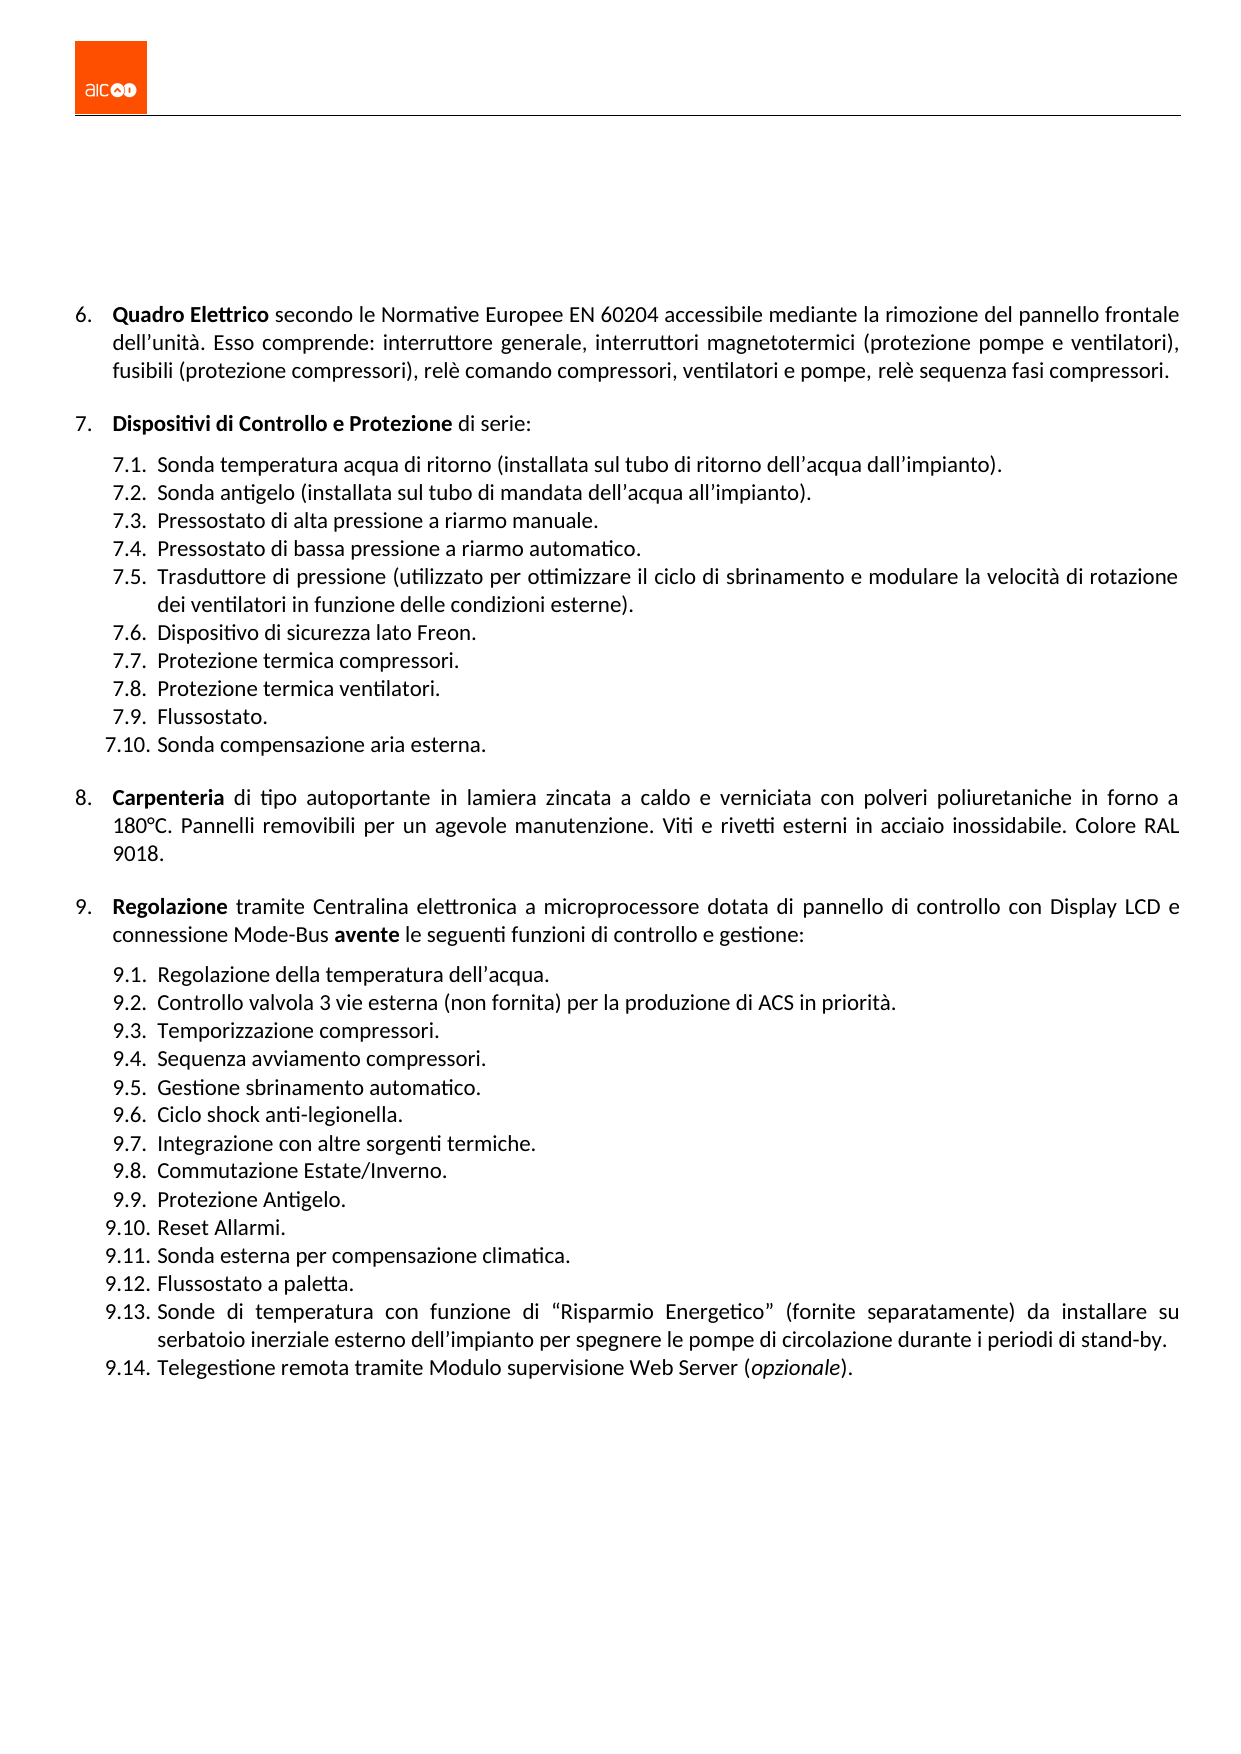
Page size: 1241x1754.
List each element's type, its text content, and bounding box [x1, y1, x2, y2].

list Temporizzazione compressori. [112, 1017, 1181, 1044]
list Protezione termica compressori. [112, 646, 1181, 674]
list Reset Allarmi. [104, 1213, 1181, 1241]
list Dispositivo di sicurezza lato Freon. [112, 618, 1181, 646]
list Ciclo shock anti-legionella. [112, 1101, 1181, 1129]
list Protezione Antigelo. [112, 1185, 1181, 1213]
list Sonda compensazione aria esterna. [104, 730, 1181, 758]
list Telegestione remota tramite Modulo supervisione Web Server (opzionale). [104, 1353, 1181, 1381]
list Integrazione con altre sorgenti termiche. [112, 1129, 1181, 1157]
list Carpenteria di tipo autoportante in lamiera zincata a caldo e verniciata con polveri poliuretaniche in forno a 180°C. Pannelli removibili per un agevole manutenzione. Viti e rivetti esterni in acciaio inossidabile. Colore RAL 9018. [75, 783, 1181, 867]
list Sequenza avviamento compressori. [112, 1044, 1181, 1073]
list Sonda temperatura acqua di ritorno (installata sul tubo di ritorno dell’acqua dall’impianto). [112, 450, 1181, 478]
list Trasduttore di pressione (utilizzato per ottimizzare il ciclo di sbrinamento e modulare la velocità di rotazione dei ventilatori in funzione delle condizioni esterne). [112, 562, 1181, 618]
list Gestione sbrinamento automatico. [112, 1073, 1181, 1101]
list Regolazione della temperatura dell’acqua. [112, 961, 1181, 988]
list Protezione termica ventilatori. [112, 674, 1181, 702]
list Regolazione tramite Centralina elettronica a microprocessore dotata di pannello di controllo con Display LCD e connessione Mode-Bus avente le seguenti funzioni di controllo e gestione: [75, 892, 1181, 948]
list Sonde di temperatura con funzione di “Risparmio Energetico” (fornite separatamente) da installare su serbatoio inerziale esterno dell’impianto per spegnere le pompe di circolazione durante i periodi di stand-by. [104, 1297, 1181, 1353]
list Flussostato a paletta. [104, 1269, 1181, 1297]
list Quadro Elettrico secondo le Normative Europee EN 60204 accessibile mediante la rimozione del pannello frontale dell’unità. Esso comprende: interruttore generale, interruttori magnetotermici (protezione pompe e ventilatori), fusibili (protezione compressori), relè comando compressori, ventilatori e pompe, relè sequenza fasi compressori. [75, 300, 1181, 384]
list Controllo valvola 3 vie esterna (non fornita) per la produzione di ACS in priorità. [112, 988, 1181, 1017]
list Pressostato di bassa pressione a riarmo automatico. [112, 534, 1181, 562]
picture [75, 41, 147, 114]
list Dispositivi di Controllo e Protezione di serie: [75, 409, 1181, 437]
list Commutazione Estate/Inverno. [112, 1157, 1181, 1185]
list Flussostato. [112, 702, 1181, 730]
list Pressostato di alta pressione a riarmo manuale. [112, 506, 1181, 534]
list Sonda esterna per compensazione climatica. [104, 1241, 1181, 1269]
list Sonda antigelo (installata sul tubo di mandata dell’acqua all’impianto). [112, 478, 1181, 506]
